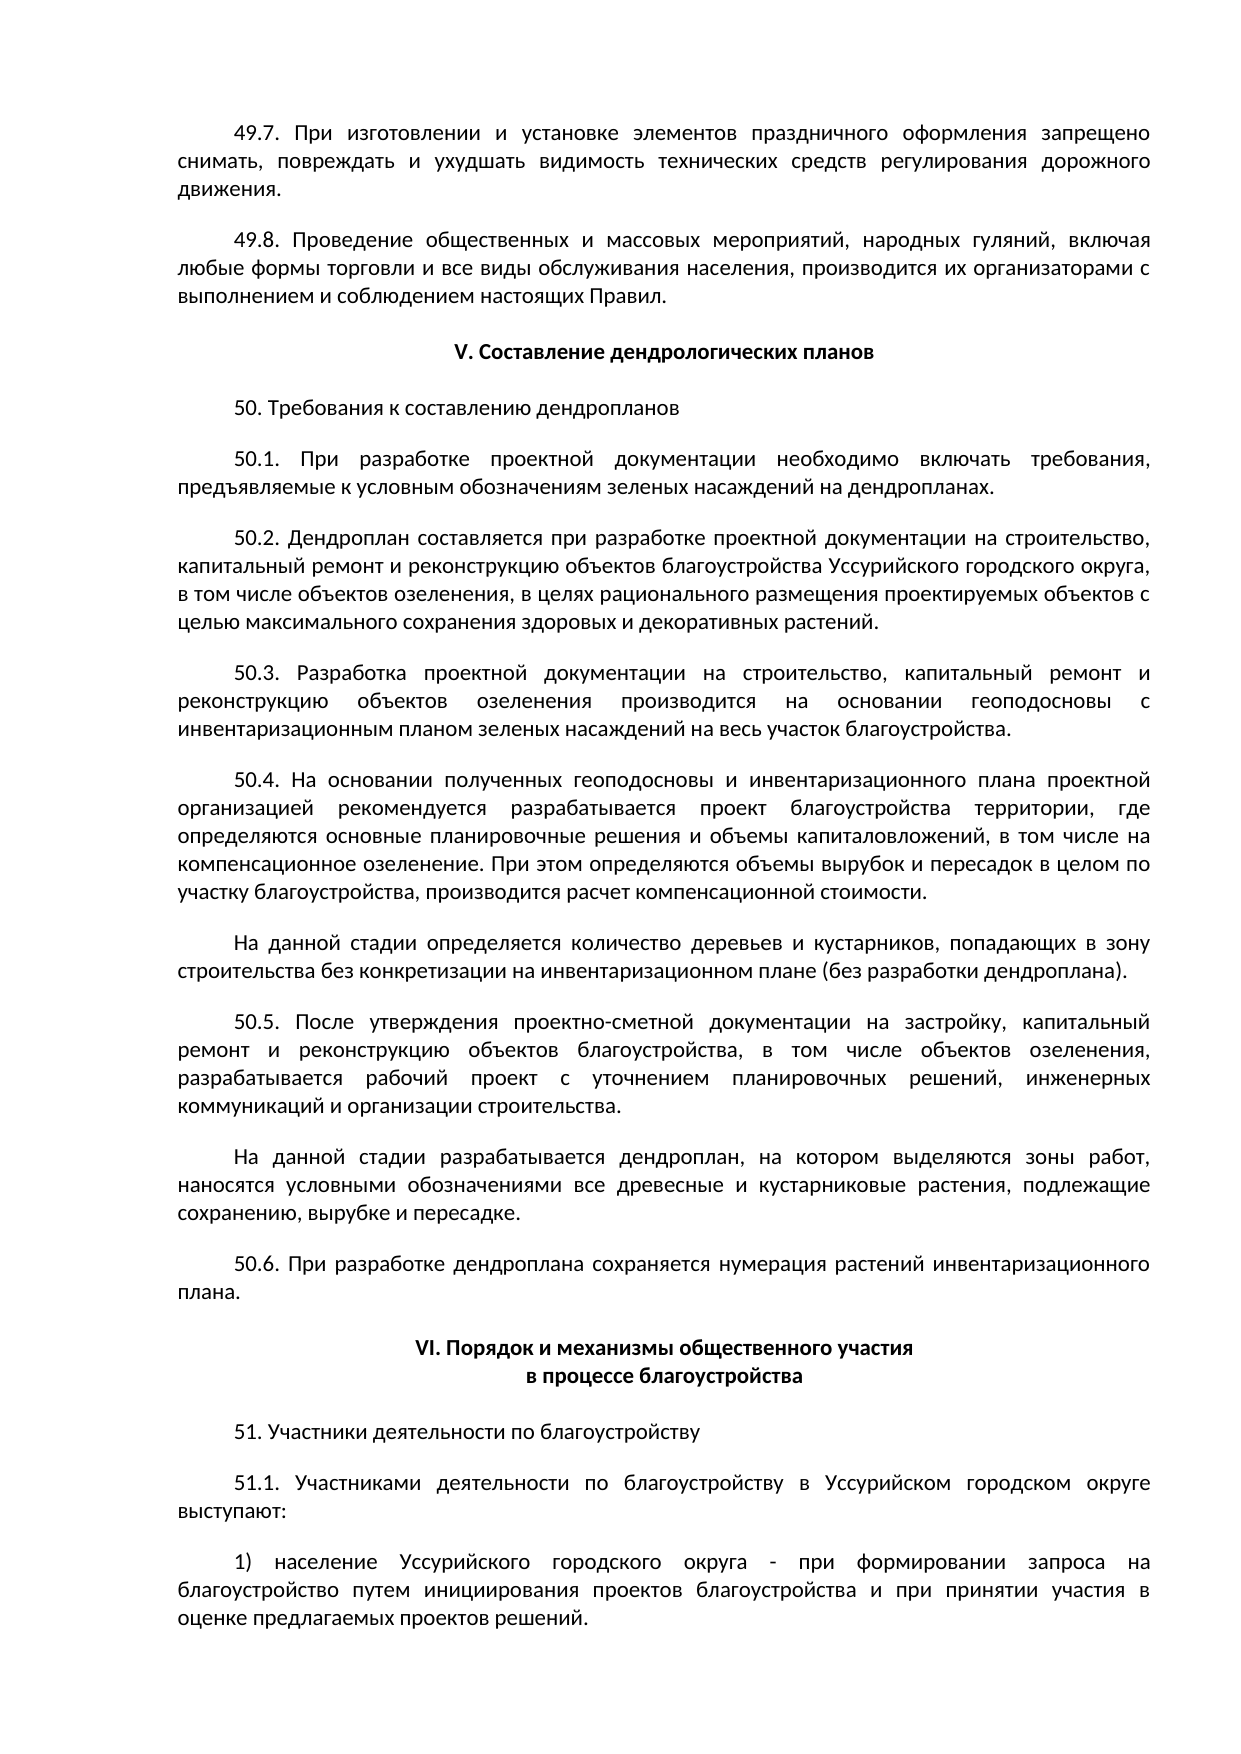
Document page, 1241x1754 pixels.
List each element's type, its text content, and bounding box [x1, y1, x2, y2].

text 50.1. При разработке проектной документации необходимо включать требования, предъявляемые к условным обозначениям зеленых насаждений на дендропланах. [177, 444, 1152, 500]
text 49.7. При изготовлении и установке элементов праздничного оформления запрещено снимать, повреждать и ухудшать видимость технических средств регулирования дорожного движения. [177, 118, 1152, 202]
text На данной стадии разрабатывается дендроплан, на котором выделяются зоны работ, наносятся условными обозначениями все древесные и кустарниковые растения, подлежащие сохранению, вырубке и пересадке. [177, 1142, 1152, 1226]
title VI. Порядок и механизмы общественного участия [177, 1333, 1152, 1361]
text 50.6. При разработке дендроплана сохраняется нумерация растений инвентаризационного плана. [177, 1249, 1152, 1305]
text 50. Требования к составлению дендропланов [177, 393, 1152, 421]
text 1) население Уссурийского городского округа - при формировании запроса на благоустройство путем инициирования проектов благоустройства и при принятии участия в оценке предлагаемых проектов решений. [177, 1547, 1152, 1631]
title V. Составление дендрологических планов [177, 337, 1152, 365]
text 50.3. Разработка проектной документации на строительство, капитальный ремонт и реконструкцию объектов озеленения производится на основании геоподосновы с инвентаризационным планом зеленых насаждений на весь участок благоустройства. [177, 658, 1152, 742]
text На данной стадии определяется количество деревьев и кустарников, попадающих в зону строительства без конкретизации на инвентаризационном плане (без разработки дендроплана). [177, 928, 1152, 984]
text 50.5. После утверждения проектно-сметной документации на застройку, капитальный ремонт и реконструкцию объектов благоустройства, в том числе объектов озеленения, разрабатывается рабочий проект с уточнением планировочных решений, инженерных коммуникаций и организации строительства. [177, 1007, 1152, 1119]
text 51. Участники деятельности по благоустройству [177, 1417, 1152, 1445]
text 50.2. Дендроплан составляется при разработке проектной документации на строительство, капитальный ремонт и реконструкцию объектов благоустройства Уссурийского городского округа, в том числе объектов озеленения, в целях рационального размещения проектируемых объектов с целью максимального сохранения здоровых и декоративных растений. [177, 523, 1152, 635]
text 49.8. Проведение общественных и массовых мероприятий, народных гуляний, включая любые формы торговли и все виды обслуживания населения, производится их организаторами с выполнением и соблюдением настоящих Правил. [177, 225, 1152, 309]
text 50.4. На основании полученных геоподосновы и инвентаризационного плана проектной организацией рекомендуется разрабатывается проект благоустройства территории, где определяются основные планировочные решения и объемы капиталовложений, в том числе на компенсационное озеленение. При этом определяются объемы вырубок и пересадок в целом по участку благоустройства, производится расчет компенсационной стоимости. [177, 765, 1152, 905]
title в процессе благоустройства [177, 1361, 1152, 1389]
text 51.1. Участниками деятельности по благоустройству в Уссурийском городском округе выступают: [177, 1468, 1152, 1524]
